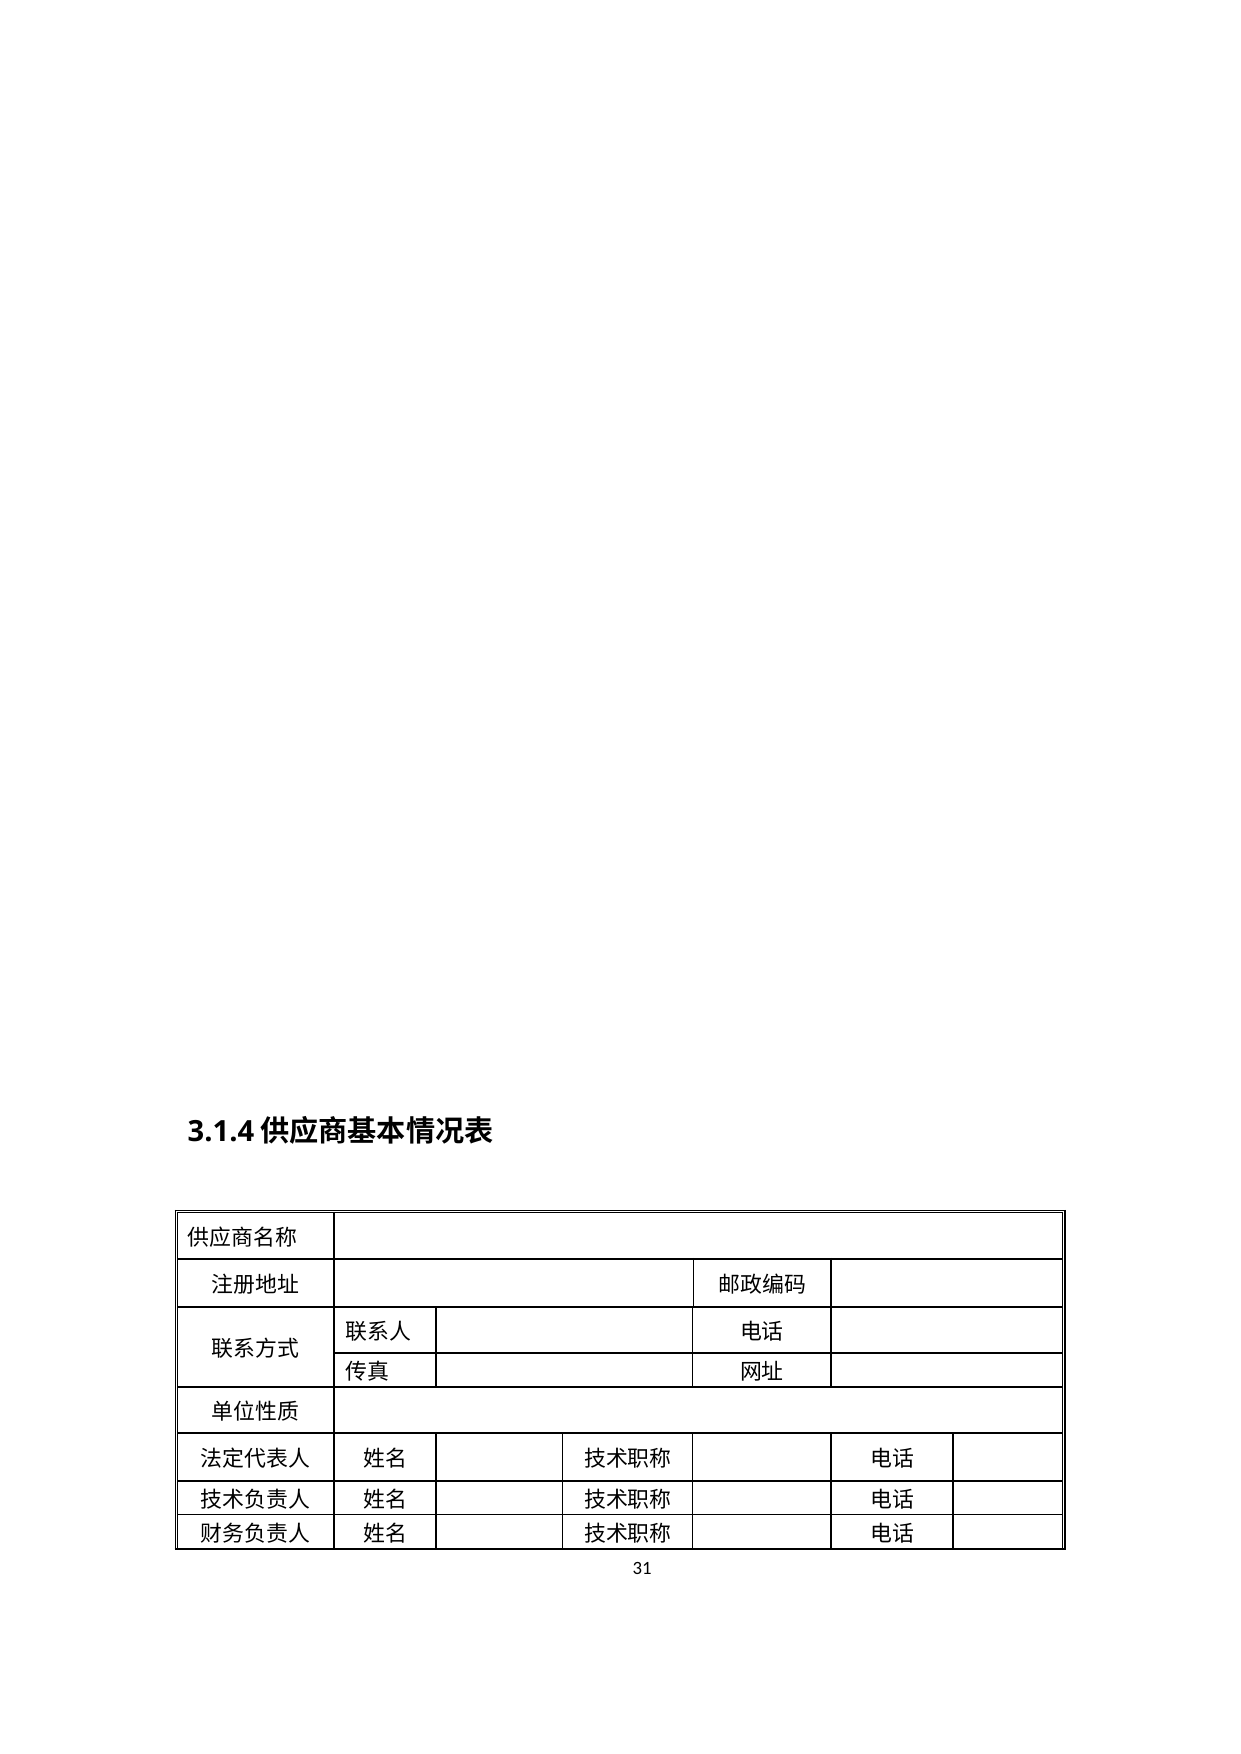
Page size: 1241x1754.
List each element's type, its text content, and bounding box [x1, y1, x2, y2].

table_cell 电话 [832, 1434, 952, 1480]
table_cell [954, 1482, 1062, 1514]
table_cell [335, 1388, 1062, 1432]
table_cell 技术职称 [563, 1482, 692, 1514]
table_cell 邮政编码 [694, 1260, 830, 1306]
table_cell 单位性质 [178, 1388, 333, 1432]
table_cell 姓名 [335, 1482, 435, 1514]
table_cell [437, 1354, 692, 1386]
table_cell [693, 1515, 830, 1548]
table_cell 电话 [693, 1308, 830, 1352]
table_cell 技术负责人 [178, 1482, 333, 1514]
table_cell [954, 1434, 1062, 1480]
table_cell [832, 1260, 1062, 1306]
table_cell 电话 [832, 1482, 952, 1514]
table_cell [954, 1515, 1062, 1548]
table_cell 姓名 [335, 1515, 435, 1548]
table_cell 财务负责人 [178, 1515, 333, 1548]
table_cell [832, 1354, 1062, 1386]
table_header 供应商名称 [178, 1213, 333, 1258]
subtitle 3.1.4供应商基本情况表 [187, 1097, 1053, 1162]
table_cell [832, 1308, 1062, 1352]
table_cell 传真 [335, 1354, 435, 1386]
table_cell [437, 1434, 562, 1480]
table_cell 联系方式 [178, 1308, 333, 1386]
table_cell [693, 1482, 830, 1514]
table_cell 联系人 [335, 1308, 435, 1352]
table_cell 技术职称 [563, 1434, 692, 1480]
table_header [335, 1213, 1062, 1258]
table_cell [437, 1308, 692, 1352]
table_cell [437, 1482, 562, 1514]
table_cell 网址 [693, 1354, 830, 1386]
table_cell [437, 1515, 562, 1548]
table_cell [335, 1260, 693, 1306]
table_cell 技术职称 [563, 1515, 692, 1548]
table_cell [693, 1434, 830, 1480]
table_cell 电话 [832, 1515, 952, 1548]
table_cell 注册地址 [178, 1260, 333, 1306]
table_cell 法定代表人 [178, 1434, 333, 1480]
table_cell 姓名 [335, 1434, 435, 1480]
